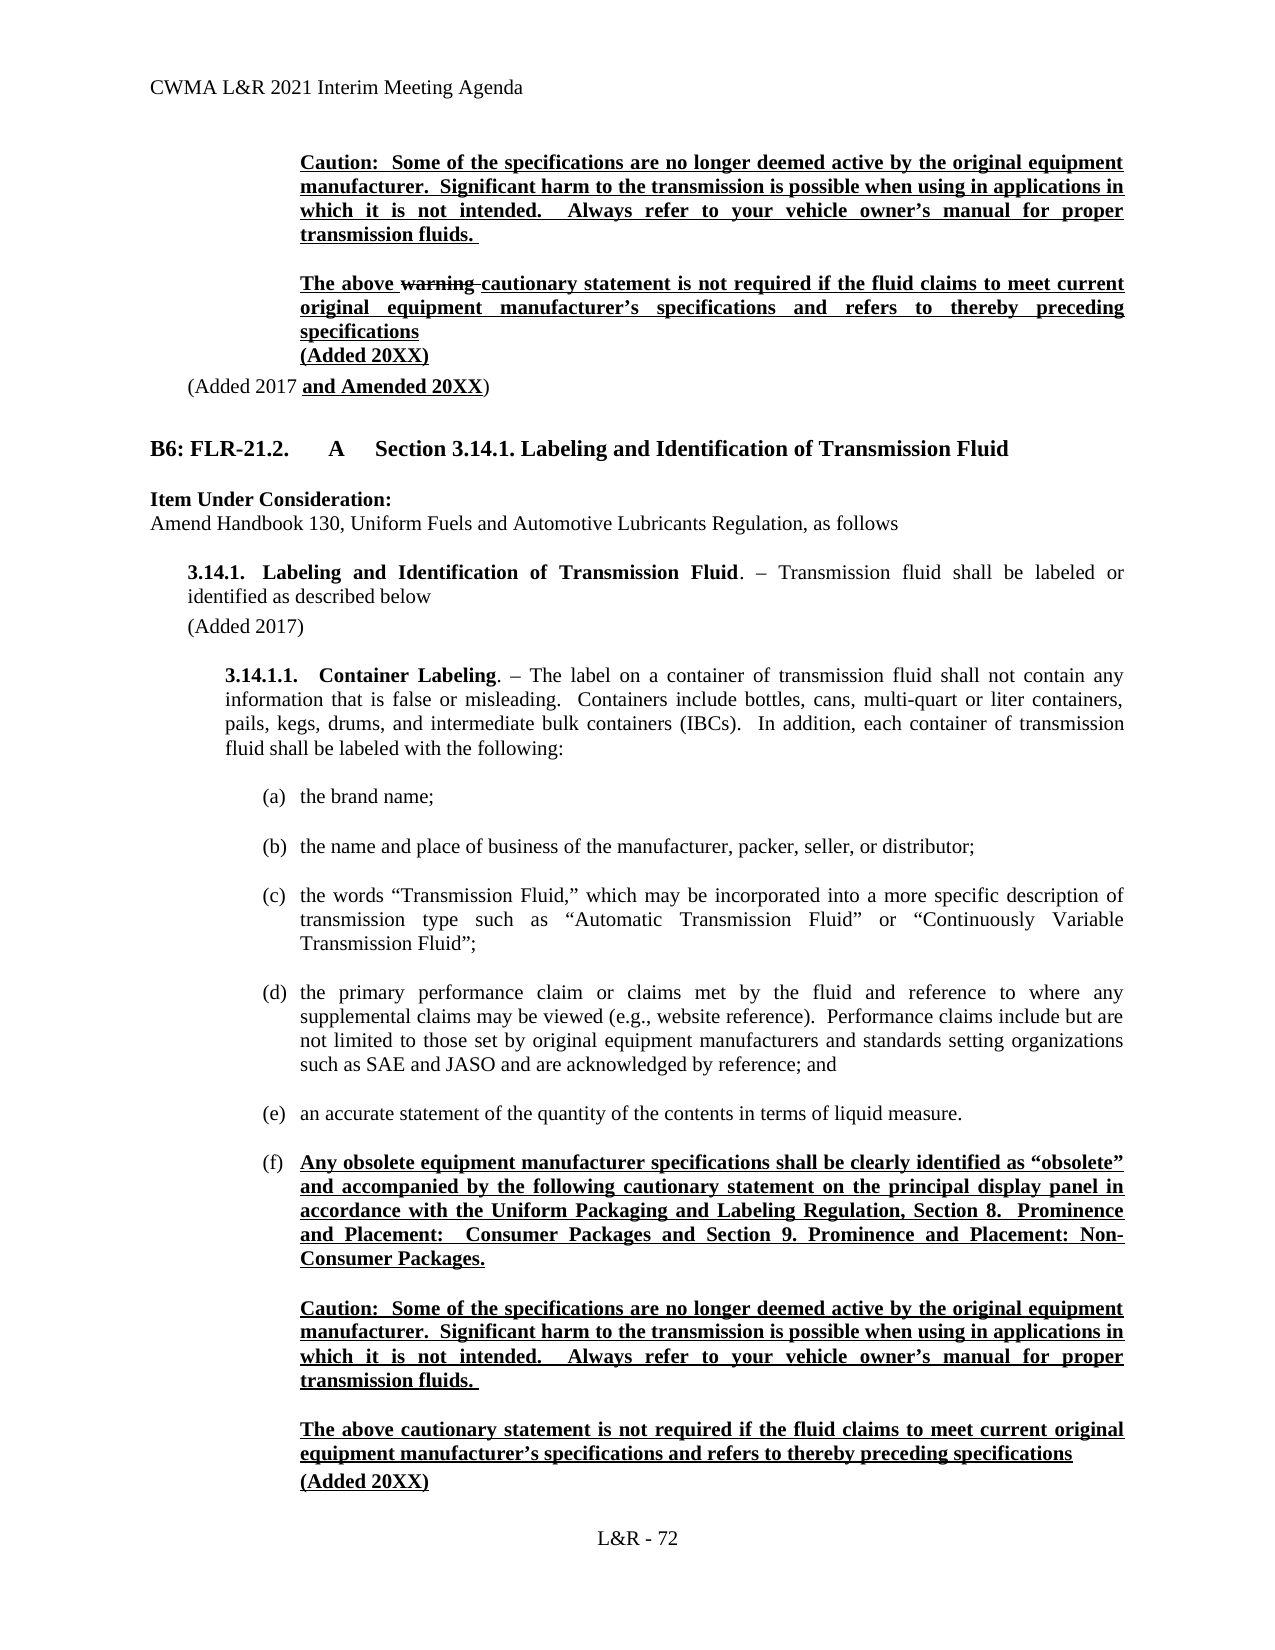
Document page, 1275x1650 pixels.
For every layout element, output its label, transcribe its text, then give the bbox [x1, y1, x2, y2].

list The above cautionary statement is not required if the fluid claims to meet current original equipment manufacturer’s specifications and refers to thereby preceding specifications [300, 1417, 1125, 1438]
list Caution: Some of the specifications are no longer deemed active by the original equipment manufacturer. Significant harm to the transmission is possible when using in applications in which it is not intended. Always refer to your vehicle owner’s manual for proper transmission fluids. [300, 1341, 1125, 1392]
text (c) the words “Transmission Fluid,” which may be incorporated into a more specific description of transmission type such as “Automatic Transmission Fluid” or “Continuously Variable Transmission Fluid”; [262, 883, 1125, 955]
text (Added 2017) [187, 614, 1125, 638]
text Amend Handbook 130, Uniform Fuels and Automotive Lubricants Regulation, as follows [150, 511, 1125, 535]
list Caution: Some of the specifications are no longer deemed active by the original equipment manufacturer. Significant harm to the transmission is possible when using in applications in which it is not intended. Always refer to your vehicle owner’s manual for proper transmission fluids. [300, 150, 1125, 195]
list Caution: Some of the specifications are no longer deemed active by the original equipment manufacturer. Significant harm to the transmission is possible when using in applications in which it is not intended. Always refer to your vehicle owner’s manual for proper transmission fluids. [300, 196, 1125, 246]
list (Added 20XX) [300, 1469, 1125, 1493]
text (d) the primary performance claim or claims met by the fluid and reference to where any supplemental claims may be viewed (e.g., website reference). Performance claims include but are not limited to those set by original equipment manufacturers and standards setting organizations such as SAE and JASO and are acknowledged by reference; and [262, 980, 1125, 1076]
list The above warning cautionary statement is not required if the fluid claims to meet current original equipment manufacturer’s specifications and refers to thereby preceding specifications [300, 271, 1125, 316]
list (Added 20XX) [300, 343, 1125, 367]
text 3.14.1.1. Container Labeling. – The label on a container of transmission fluid shall not contain any information that is false or misleading. Containers include bottles, cans, multi-quart or liter containers, pails, kegs, drums, and intermediate bulk containers (IBCs). In addition, each container of transmission fluid shall be labeled with the following: [225, 663, 1125, 759]
text (Added 2017 and Amended 20XX) [187, 374, 1125, 398]
text (a) the brand name; [262, 784, 1125, 808]
text Item Under Consideration: [150, 487, 1125, 511]
list Any obsolete equipment manufacturer specifications shall be clearly identified as “obsolete” and accompanied by the following cautionary statement on the principal display panel in accordance with the Uniform Packaging and Labeling Regulation, Section 8. Prominence and Placement: Consumer Packages and Section 9. Prominence and Placement: Non-Consumer Packages. [262, 1150, 1125, 1270]
text 3.14.1. Labeling and Identification of Transmission Fluid. – Transmission fluid shall be labeled or identified as described below [187, 560, 1125, 608]
text (e) an accurate statement of the quantity of the contents in terms of liquid measure. [262, 1101, 1125, 1125]
list The above warning cautionary statement is not required if the fluid claims to meet current original equipment manufacturer’s specifications and refers to thereby preceding specifications [300, 317, 1125, 343]
subtitle B6: FLR-21.2. A Section 3.14.1. Labeling and Identification of Transmission Fluid [150, 435, 1125, 462]
list The above cautionary statement is not required if the fluid claims to meet current original equipment manufacturer’s specifications and refers to thereby preceding specifications [300, 1439, 1125, 1465]
list Caution: Some of the specifications are no longer deemed active by the original equipment manufacturer. Significant harm to the transmission is possible when using in applications in which it is not intended. Always refer to your vehicle owner’s manual for proper transmission fluids. [300, 1295, 1125, 1340]
text (b) the name and place of business of the manufacturer, packer, seller, or distributor; [262, 833, 1125, 858]
